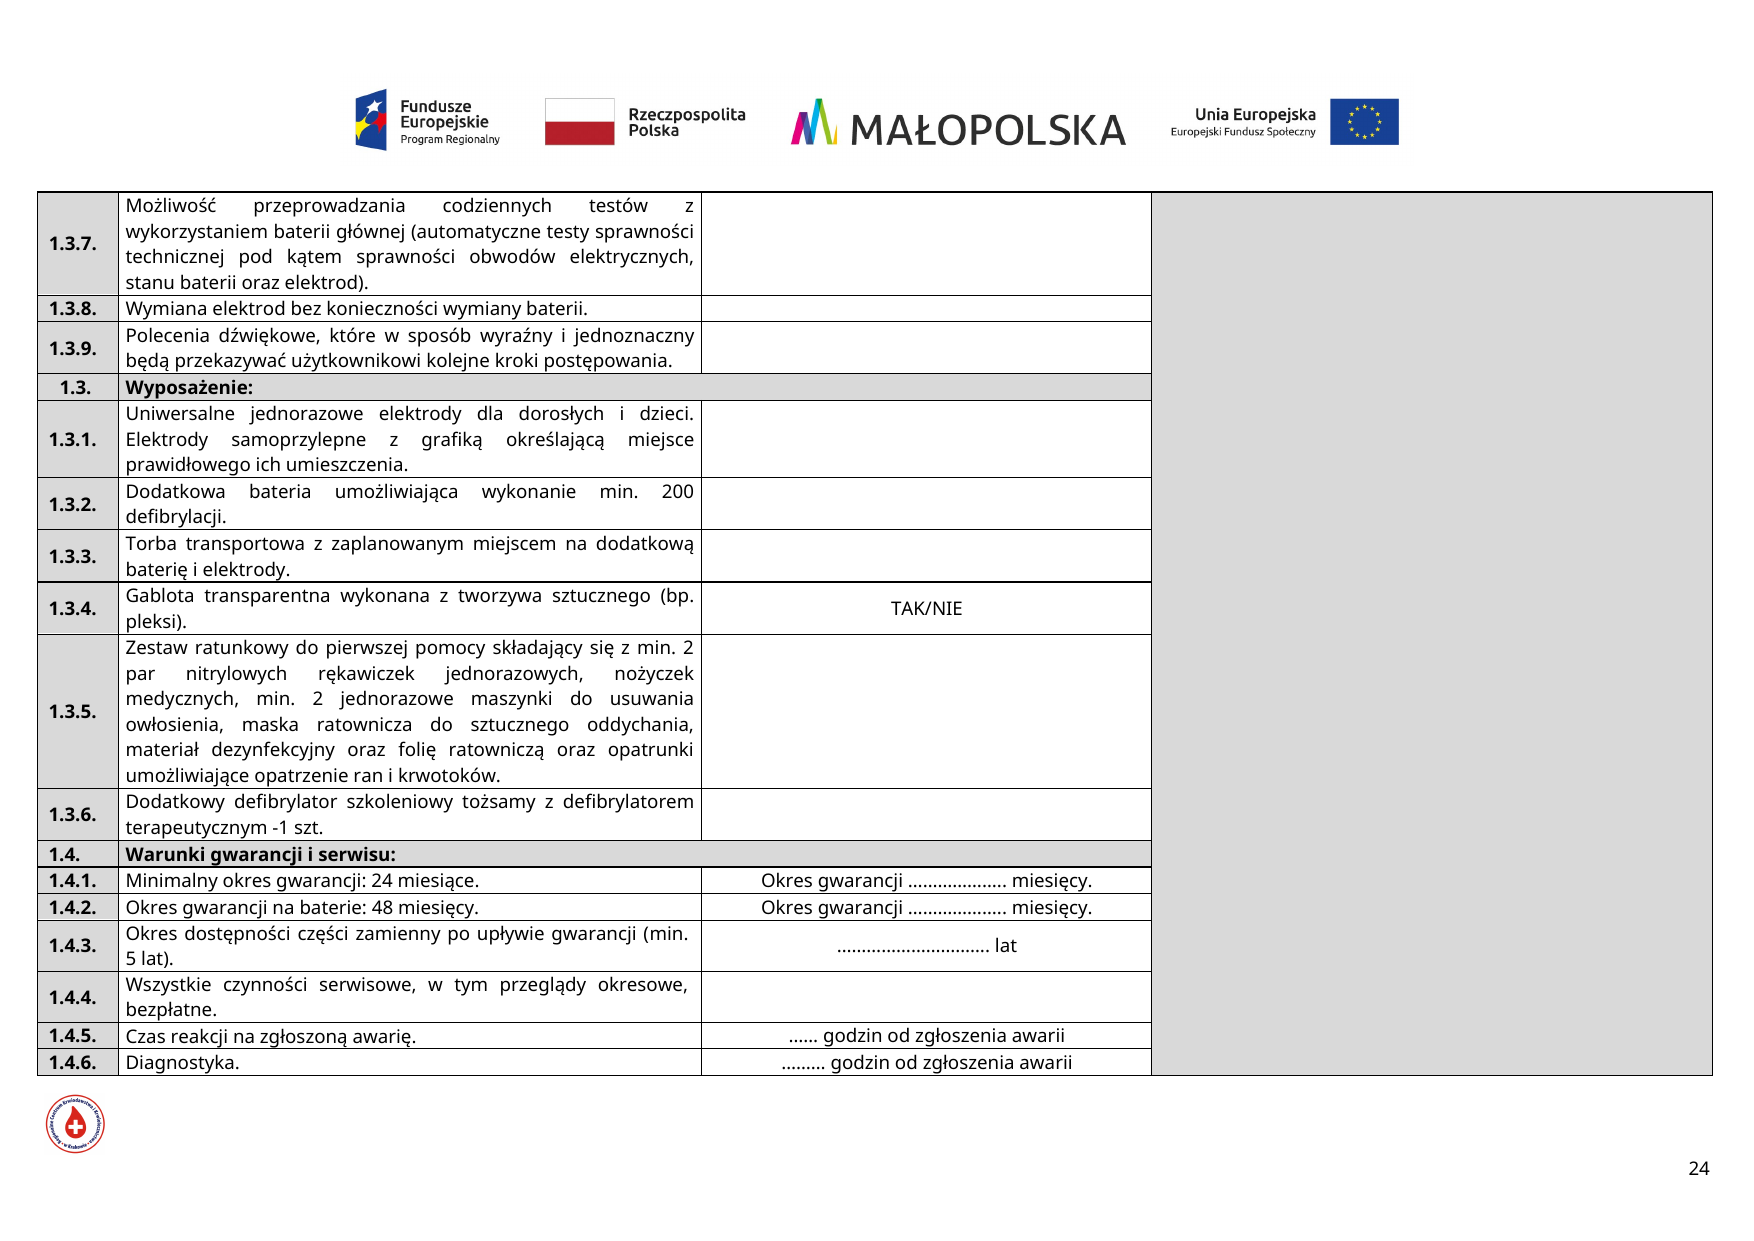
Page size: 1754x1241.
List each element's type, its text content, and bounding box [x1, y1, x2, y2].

table_cell Dodatkowa bateria umożliwiająca wykonanie min. 200 defibrylacji. [119, 478, 701, 529]
table_cell Torba transportowa z zaplanowanym miejscem na dodatkową baterię i elektrody. [119, 530, 701, 581]
table_cell [702, 401, 1151, 477]
table_cell Warunki gwarancji i serwisu: [119, 841, 1151, 866]
table_cell Minimalny okres gwarancji: 24 miesiące. [119, 868, 701, 893]
table_cell Polecenia dźwiękowe, które w sposób wyraźny i jednoznaczny będą przekazywać użytkownikowi kolejne kroki postępowania. [119, 322, 701, 373]
table_cell [702, 530, 1151, 581]
table_cell [38, 921, 118, 971]
table_cell Okres gwarancji ……………….. miesięcy. [702, 868, 1151, 893]
table_cell [702, 322, 1151, 373]
table_cell ……… godzin od zgłoszenia awarii [702, 1049, 1151, 1075]
table_cell …………………………. lat [702, 921, 1151, 971]
table_cell [702, 789, 1151, 840]
table_cell [38, 841, 118, 866]
table_cell Okres gwarancji na baterie: 48 miesięcy. [119, 894, 701, 919]
picture [340, 73, 1414, 166]
table_cell [38, 478, 118, 529]
table_cell [38, 894, 118, 919]
table_cell Okres dostępności części zamienny po upływie gwarancji (min. 5 lat). [119, 921, 701, 971]
table_cell [38, 583, 118, 633]
table_cell …… godzin od zgłoszenia awarii [702, 1023, 1151, 1048]
table_cell [38, 193, 118, 294]
table_cell Czas reakcji na zgłoszoną awarię. [119, 1023, 701, 1048]
table_cell Dodatkowy defibrylator szkoleniowy tożsamy z defibrylatorem terapeutycznym -1 szt. [119, 789, 701, 840]
table_cell [702, 972, 1151, 1022]
table_cell Wyposażenie: [119, 374, 1151, 400]
table_cell [38, 1023, 118, 1048]
table_cell [38, 530, 118, 581]
table_cell Gablota transparentna wykonana z tworzywa sztucznego (bp. pleksi). [119, 583, 701, 633]
table_cell [38, 868, 118, 893]
table_cell Możliwość przeprowadzania codziennych testów z wykorzystaniem baterii głównej (automatyczne testy sprawności technicznej pod kątem sprawności obwodów elektrycznych, stanu baterii oraz elektrod). [119, 193, 701, 294]
table_cell Okres gwarancji ……………….. miesięcy. [702, 894, 1151, 919]
table_cell TAK/NIE [702, 583, 1151, 633]
table_cell Diagnostyka. [119, 1049, 701, 1075]
table_cell Wszystkie czynności serwisowe, w tym przeglądy okresowe, bezpłatne. [119, 972, 701, 1022]
table_cell [38, 401, 118, 477]
table_cell [702, 193, 1151, 294]
table_cell [38, 374, 118, 400]
table_cell [702, 296, 1151, 321]
table_cell [38, 296, 118, 321]
table_cell [702, 635, 1151, 788]
table_cell [38, 1049, 118, 1075]
table_cell [38, 635, 118, 788]
table_cell [38, 972, 118, 1022]
table_cell [38, 322, 118, 373]
table_cell Wymiana elektrod bez konieczności wymiany baterii. [119, 296, 701, 321]
table_cell Uniwersalne jednorazowe elektrody dla dorosłych i dzieci. Elektrody samoprzylepne z grafiką określającą miejsce prawidłowego ich umieszczenia. [119, 401, 701, 477]
table_cell [702, 478, 1151, 529]
picture [44, 1093, 106, 1155]
table_cell Zestaw ratunkowy do pierwszej pomocy składający się z min. 2 par nitrylowych rękawiczek jednorazowych, nożyczek medycznych, min. 2 jednorazowe maszynki do usuwania owłosienia, maska ratownicza do sztucznego oddychania, materiał dezynfekcyjny oraz folię ratowniczą oraz opatrunki umożliwiające opatrzenie ran i krwotoków. [119, 635, 701, 788]
table_cell [38, 789, 118, 840]
